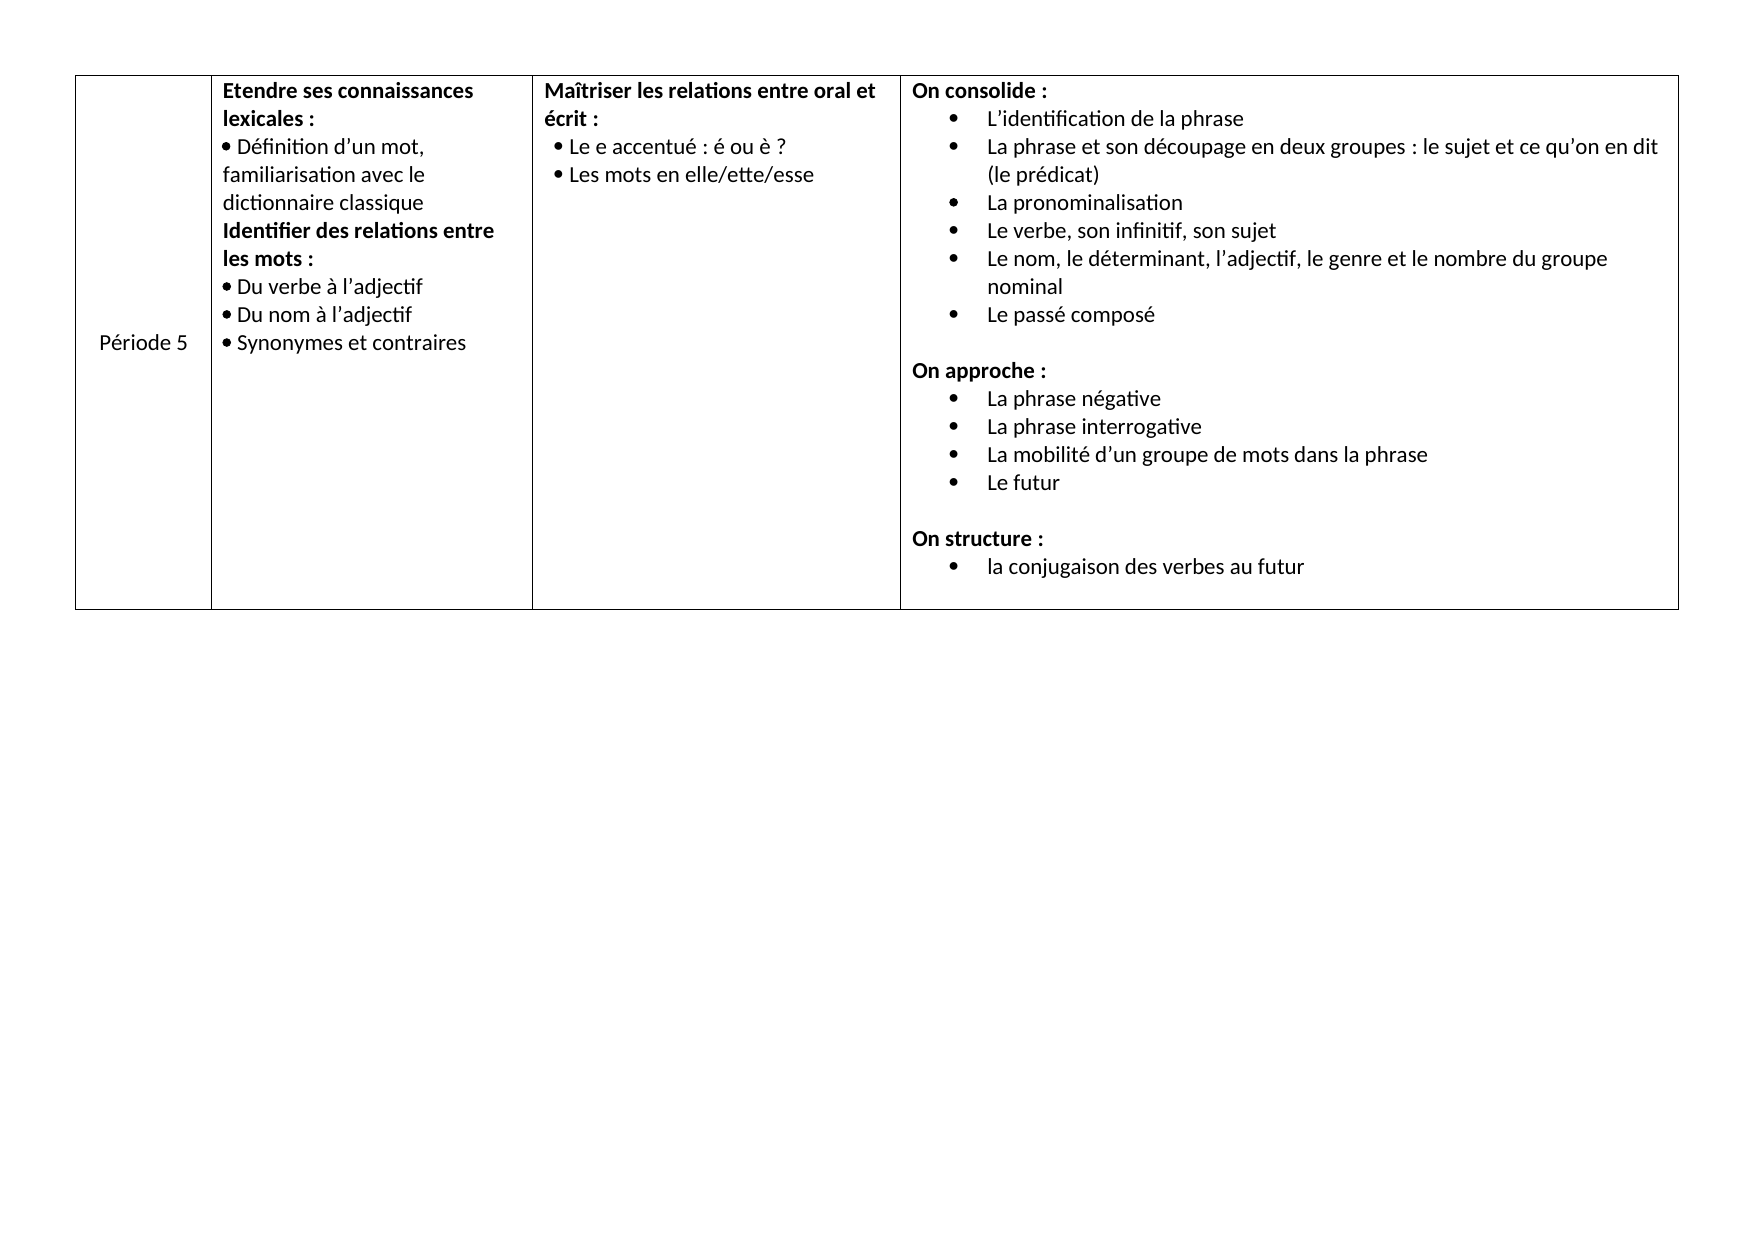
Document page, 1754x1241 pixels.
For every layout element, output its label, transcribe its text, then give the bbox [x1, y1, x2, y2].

table_cell Période 5 [76, 76, 211, 608]
table_cell On consolide : L’identification de la phrase La phrase et son découpage en deux groupes : le sujet et ce qu’on en dit (le prédicat) La pronominalisation Le verbe, son infinitif, son sujet Le nom, le déterminant, l’adjectif, le genre et le nombre du groupe nominal Le passé composé On approche : La phrase négative La phrase interrogative La mobilité d’un groupe de mots dans la phrase Le futur On structure : la conjugaison des verbes au futur [901, 76, 1678, 608]
table_cell Maîtriser les relations entre oral et écrit : Le e accentué : é ou è ? Les mots en elle/ette/esse [533, 76, 900, 608]
table_cell Etendre ses connaissances lexicales : Définition d’un mot, familiarisation avec le dictionnaire classique Identifier des relations entre les mots : Du verbe à l’adjectif Du nom à l’adjectif Synonymes et contraires [212, 76, 532, 608]
